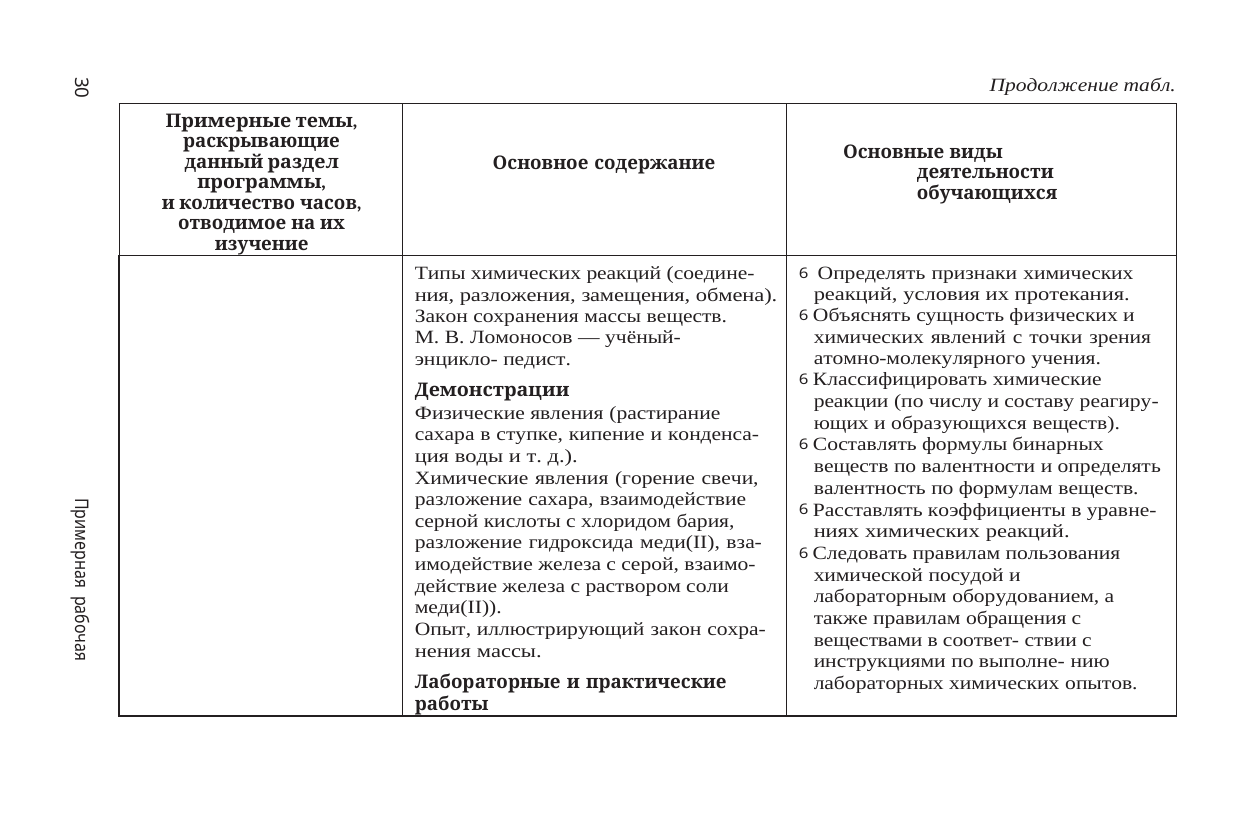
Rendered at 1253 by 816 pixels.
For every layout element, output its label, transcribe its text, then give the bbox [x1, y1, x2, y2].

table_header Примерные темы, раскрывающие данный раздел программы, и количество часов, отводимое на их изучение [120, 104, 402, 255]
table_cell [120, 256, 402, 715]
table_header Основное содержание [403, 104, 786, 255]
table_header Основные виды деятельности обучающихся [787, 104, 1176, 255]
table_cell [403, 256, 786, 715]
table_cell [787, 256, 1176, 715]
text Продолжение табл. [106, 74, 1176, 95]
